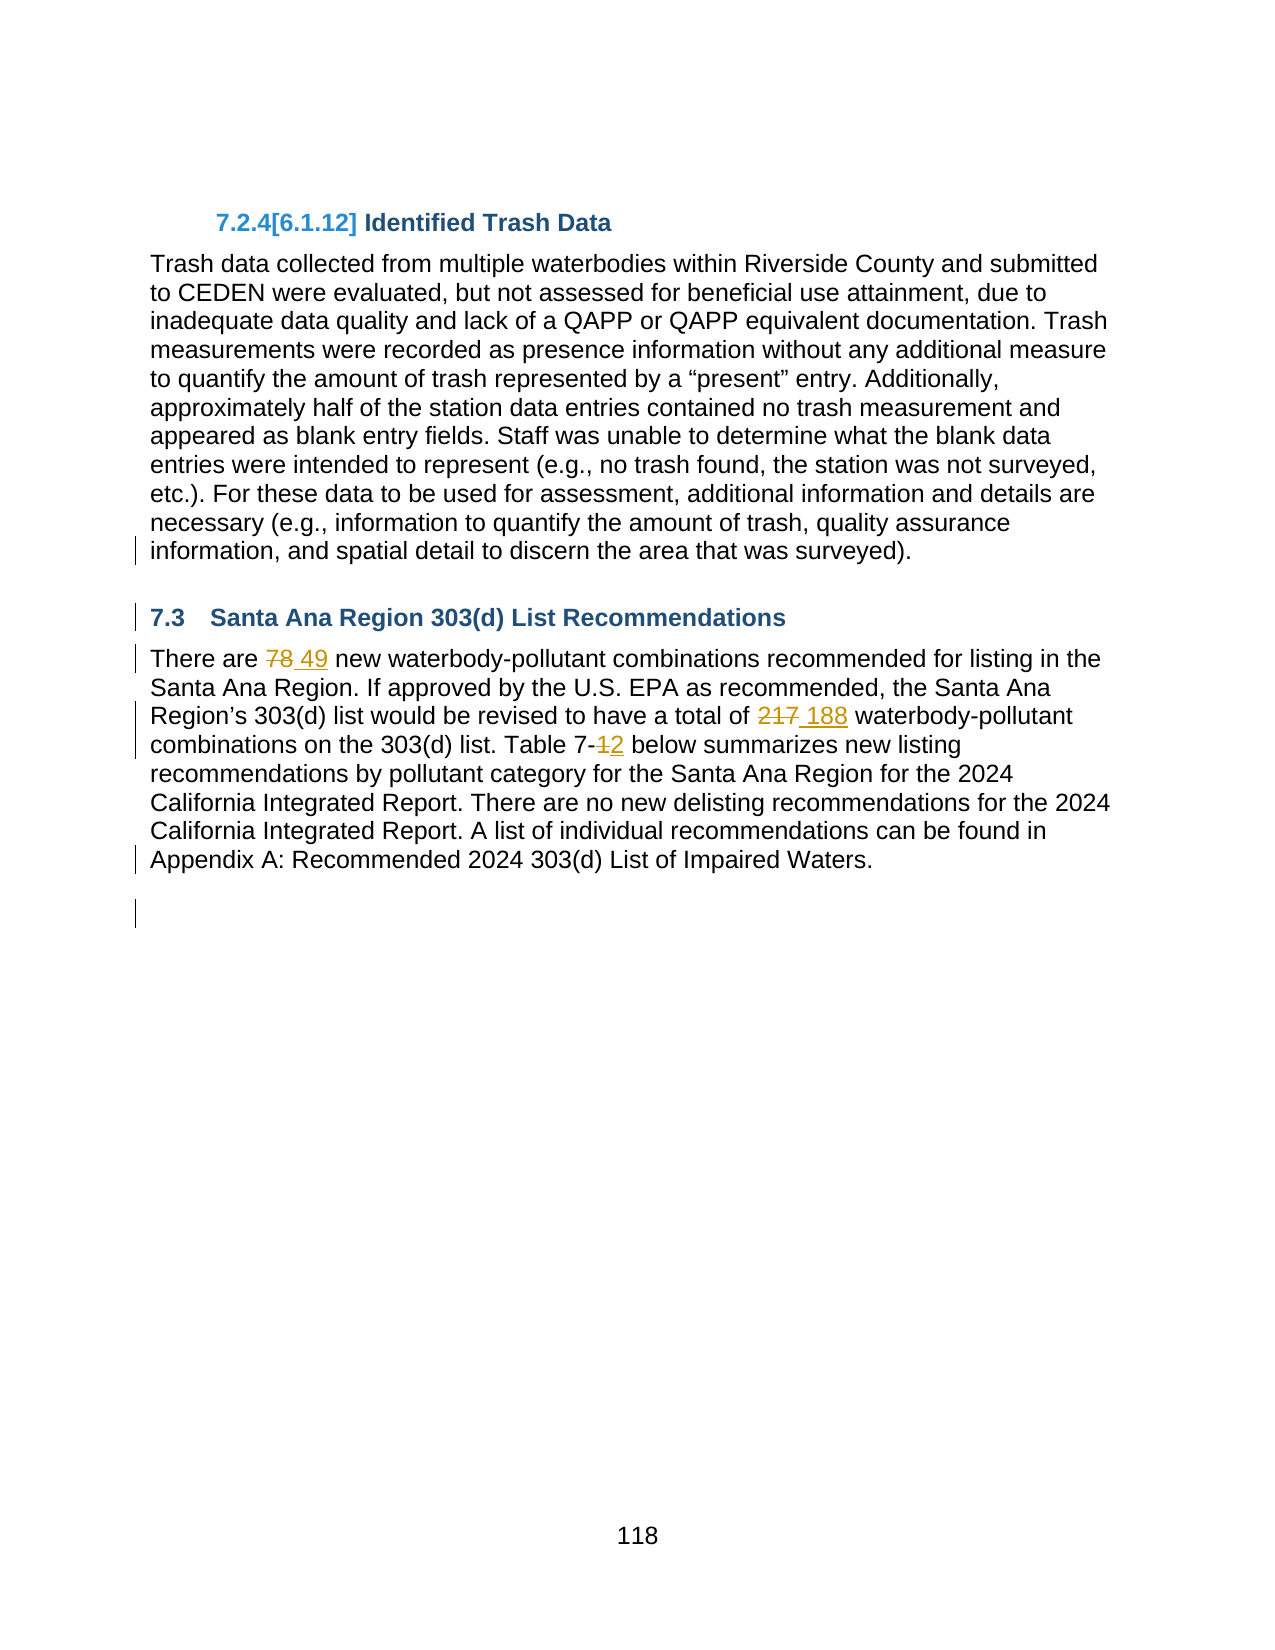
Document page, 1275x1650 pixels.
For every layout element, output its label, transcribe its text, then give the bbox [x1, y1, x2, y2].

text Trash data collected from multiple waterbodies within Riverside County and submitted to CEDEN were evaluated, but not assessed for beneficial use attainment, due to inadequate data quality and lack of a QAPP or QAPP equivalent documentation. Trash measurements were recorded as presence information without any additional measure to quantify the amount of trash represented by a “present” entry. Additionally, approximately half of the station data entries contained no trash measurement and appeared as blank entry fields. Staff was unable to determine what the blank data entries were intended to represent (e.g., no trash found, the station was not surveyed, etc.). For these data to be used for assessment, additional information and details are necessary (e.g., information to quantify the amount of trash, quality assurance information, and spatial detail to discern the area that was surveyed). [150, 249, 1125, 565]
subtitle Identified Trash Data [216, 207, 1125, 236]
subtitle Santa Ana Region 303(d) List Recommendations [150, 602, 1125, 631]
text There are new waterbody-pollutant combinations recommended for listing in the Santa Ana Region. If approved by the U.S. EPA as recommended, the Santa Ana Region’s 303(d) list would be revised to have a total of waterbody-pollutant combinations on the 303(d) list. Table 7- below summarizes new listing recommendations by pollutant category for the Santa Ana Region for the 2024 California Integrated Report. There are no new delisting recommendations for the 2024 California Integrated Report. A list of individual recommendations can be found in Appendix A: Recommended 2024 303(d) List of Impaired Waters. [150, 644, 1125, 874]
